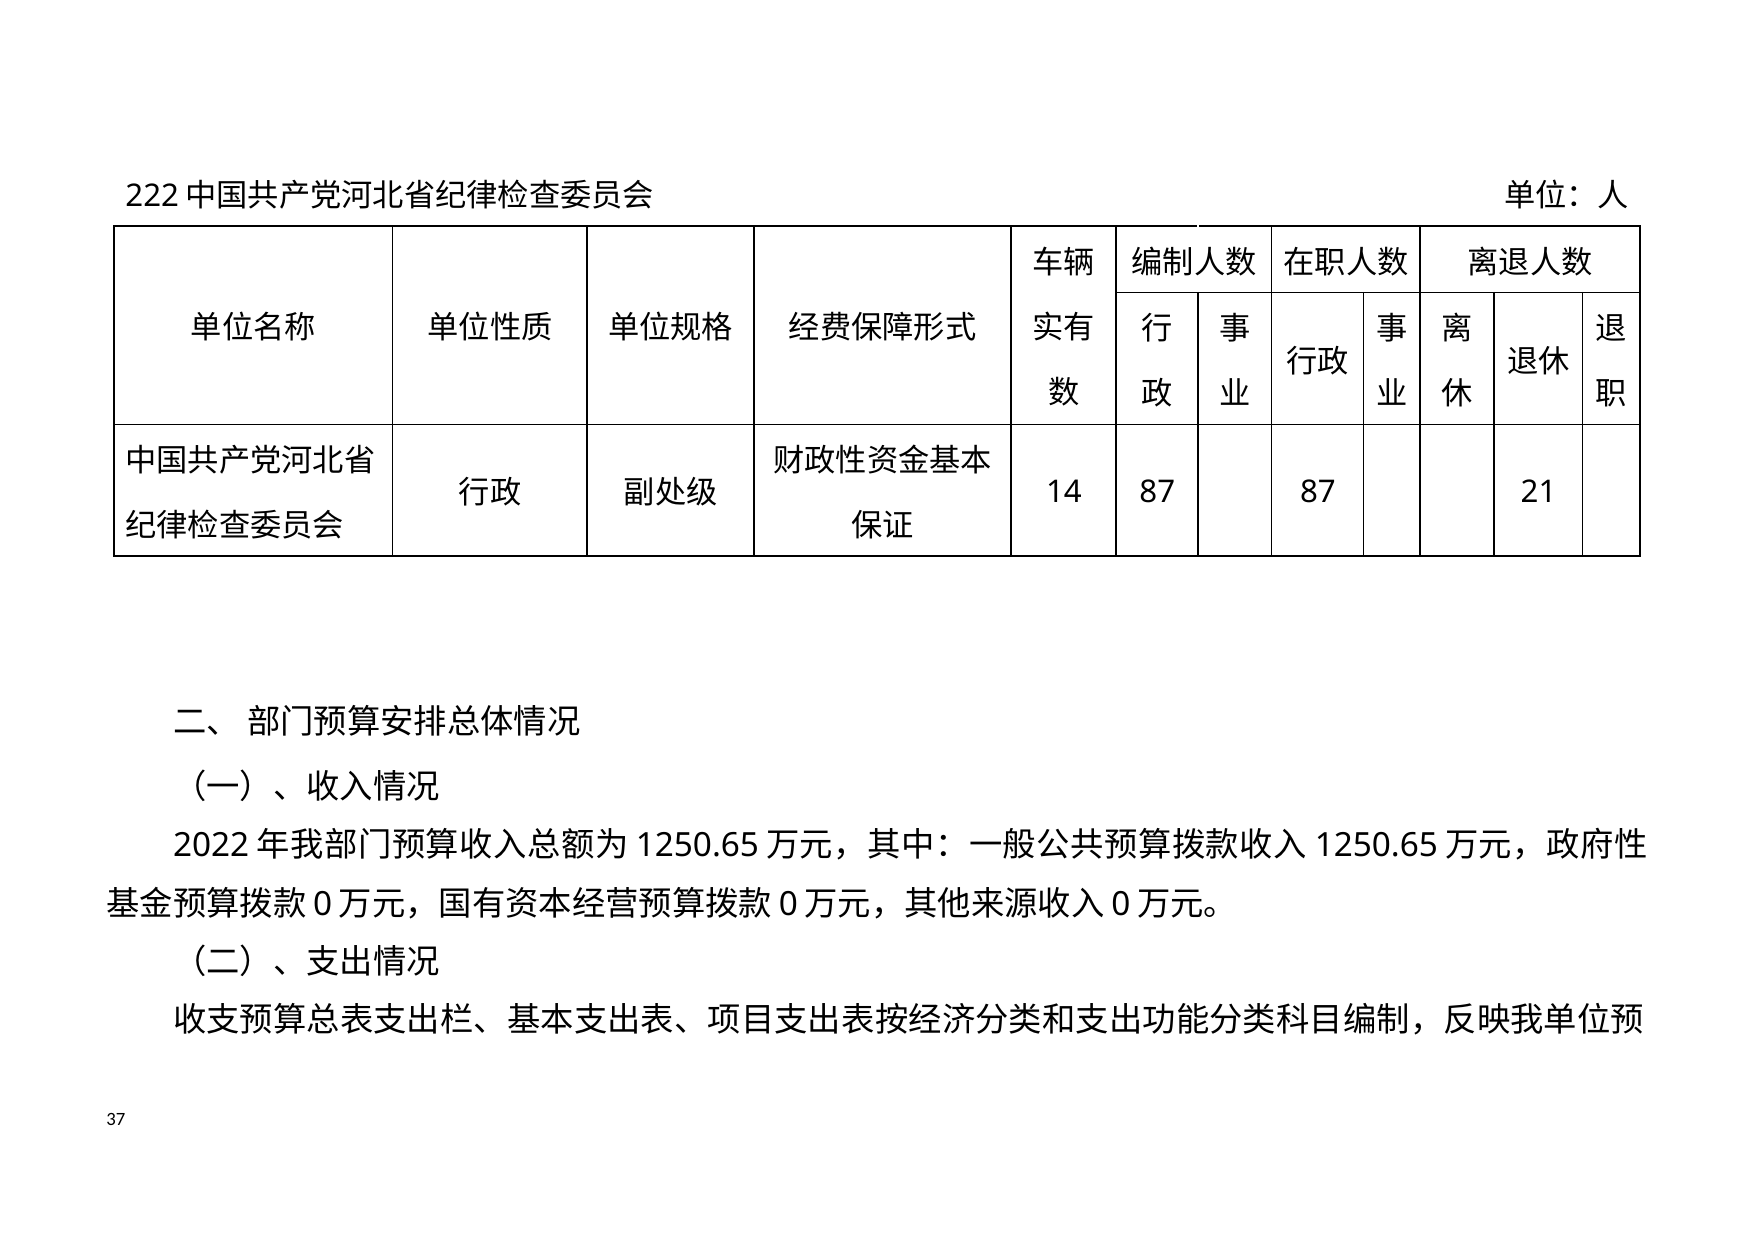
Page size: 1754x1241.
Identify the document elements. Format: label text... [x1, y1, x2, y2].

text （二）、支出情况 [106, 927, 1648, 985]
table_cell 行政 [1117, 293, 1197, 423]
table_header 222中国共产党河北省纪律检查委员会 [115, 160, 1197, 225]
table_header 单位：人 [1199, 160, 1639, 225]
table_cell 离休 [1421, 293, 1493, 423]
list 二、 部门预算安排总体情况 [106, 687, 1648, 752]
table_cell 87 [1117, 425, 1197, 555]
table_cell 财政性资金基本保证 [755, 425, 1010, 555]
table_cell [1421, 425, 1493, 555]
table_cell 87 [1272, 425, 1363, 555]
table_cell 中国共产党河北省纪律检查委员会 [115, 425, 392, 555]
table_cell 离退人数 [1421, 227, 1639, 292]
table_cell [1583, 425, 1639, 555]
table_cell 14 [1012, 425, 1115, 555]
table_cell 车辆实有数 [1012, 227, 1115, 423]
table_cell 行政 [1272, 293, 1363, 423]
table_cell 单位名称 [115, 227, 392, 423]
table_cell 退职 [1583, 293, 1639, 423]
table_cell 副处级 [588, 425, 753, 555]
text （一）、收入情况 [106, 752, 1648, 810]
table_cell 行政 [393, 425, 586, 555]
table_cell 编制人数 [1117, 227, 1271, 292]
table_cell 退休 [1495, 293, 1582, 423]
table_cell 事业 [1199, 293, 1271, 423]
table_cell 单位规格 [588, 227, 753, 423]
table_cell 事业 [1364, 293, 1419, 423]
table_cell [1364, 425, 1419, 555]
text 2022年我部门预算收入总额为1250.65万元，其中：一般公共预算拨款收入1250.65万元，政府性基金预算拨款0万元，国有资本经营预算拨款0万元，其他来源收入0万元。 [106, 810, 1648, 927]
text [106, 985, 1648, 1043]
table_cell 21 [1495, 425, 1582, 555]
table_cell 经费保障形式 [755, 227, 1010, 423]
table_cell 单位性质 [393, 227, 586, 423]
table_cell 在职人数 [1272, 227, 1419, 292]
table_cell [1199, 425, 1271, 555]
